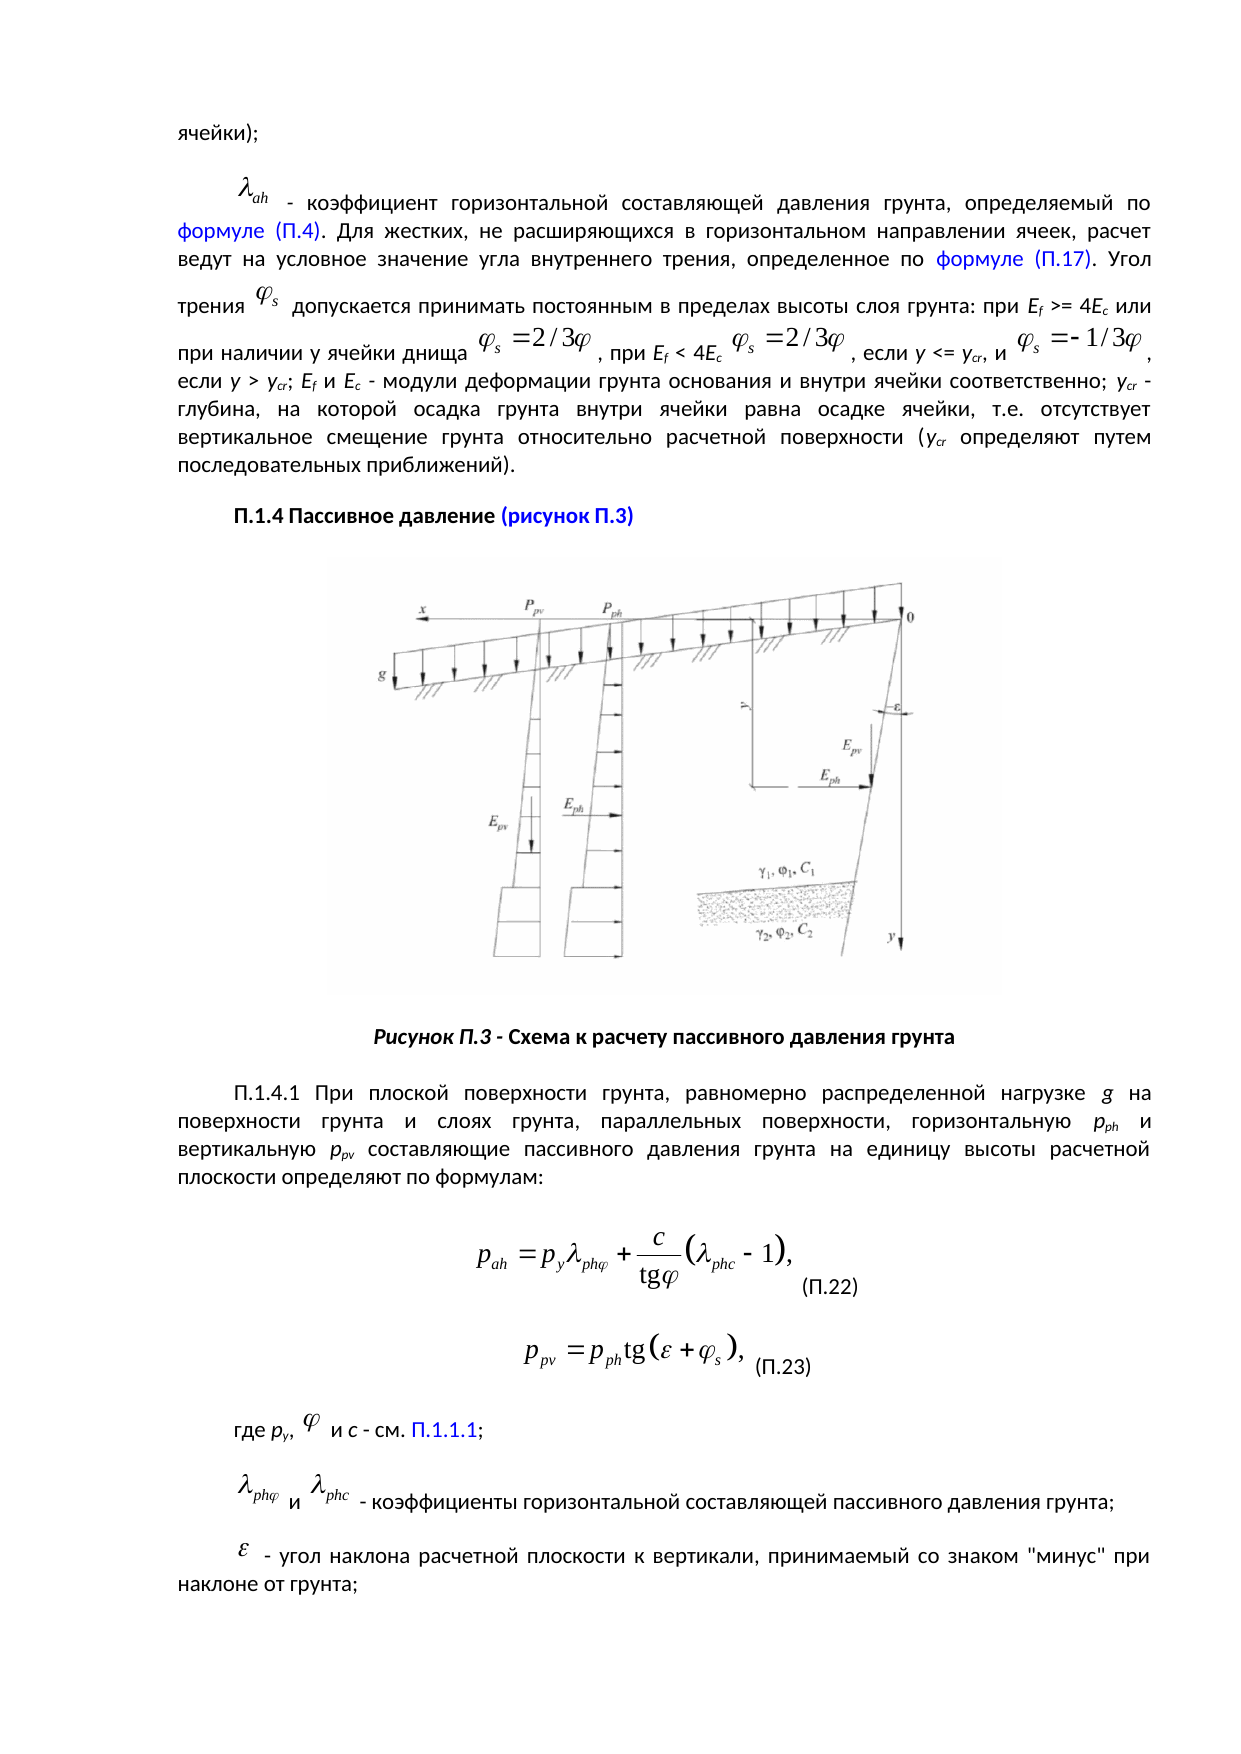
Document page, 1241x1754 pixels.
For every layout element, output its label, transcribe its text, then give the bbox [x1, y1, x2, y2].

picture [327, 557, 1002, 995]
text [177, 118, 1152, 146]
text П.1.4.1 При плоской поверхности грунта, равномерно распределенной нагрузке g на поверхности грунта и слоях грунта, параллельных поверхности, горизонтальную pph и вертикальную ppv составляющие пассивного давления грунта на единицу высоты расчетной плоскости определяют по формулам: [177, 1078, 1152, 1191]
text - угол наклона расчетной плоскости к вертикали, принимаемый со знаком "минус" при наклоне от грунта; [177, 1538, 1152, 1597]
text (П.22) [177, 1218, 1152, 1300]
text где py, и c - см. П.1.1.1; [177, 1408, 1152, 1443]
text - коэффициент горизонтальной составляющей давления грунта, определяемый по формуле (П.4). Для жестких, не расширяющихся в горизонтальном направлении ячеек, расчет ведут на условное значение угла внутреннего трения, определенное по формуле (П.17). Угол трения допускается принимать постоянным в пределах высоты слоя грунта: при Ef >= 4Ec или при наличии у ячейки днища , при Ef < 4Ec , если y <= ycr, и , если y > ycr; Ef и Ec - модули деформации грунта основания и внутри ячейки соответственно; ycr - глубина, на которой осадка грунта внутри ячейки равна осадке ячейки, т.е. отсутствует вертикальное смещение грунта относительно расчетной поверхности (ycr определяют путем последовательных приближений). [177, 169, 1152, 478]
text и - коэффициенты горизонтальной составляющей пассивного давления грунта; [177, 1466, 1152, 1515]
text Рисунок П.3 - Схема к расчету пассивного давления грунта [177, 1022, 1152, 1050]
text (П.23) [177, 1328, 1152, 1380]
text П.1.4 Пассивное давление (рисунок П.3) [177, 501, 1152, 529]
